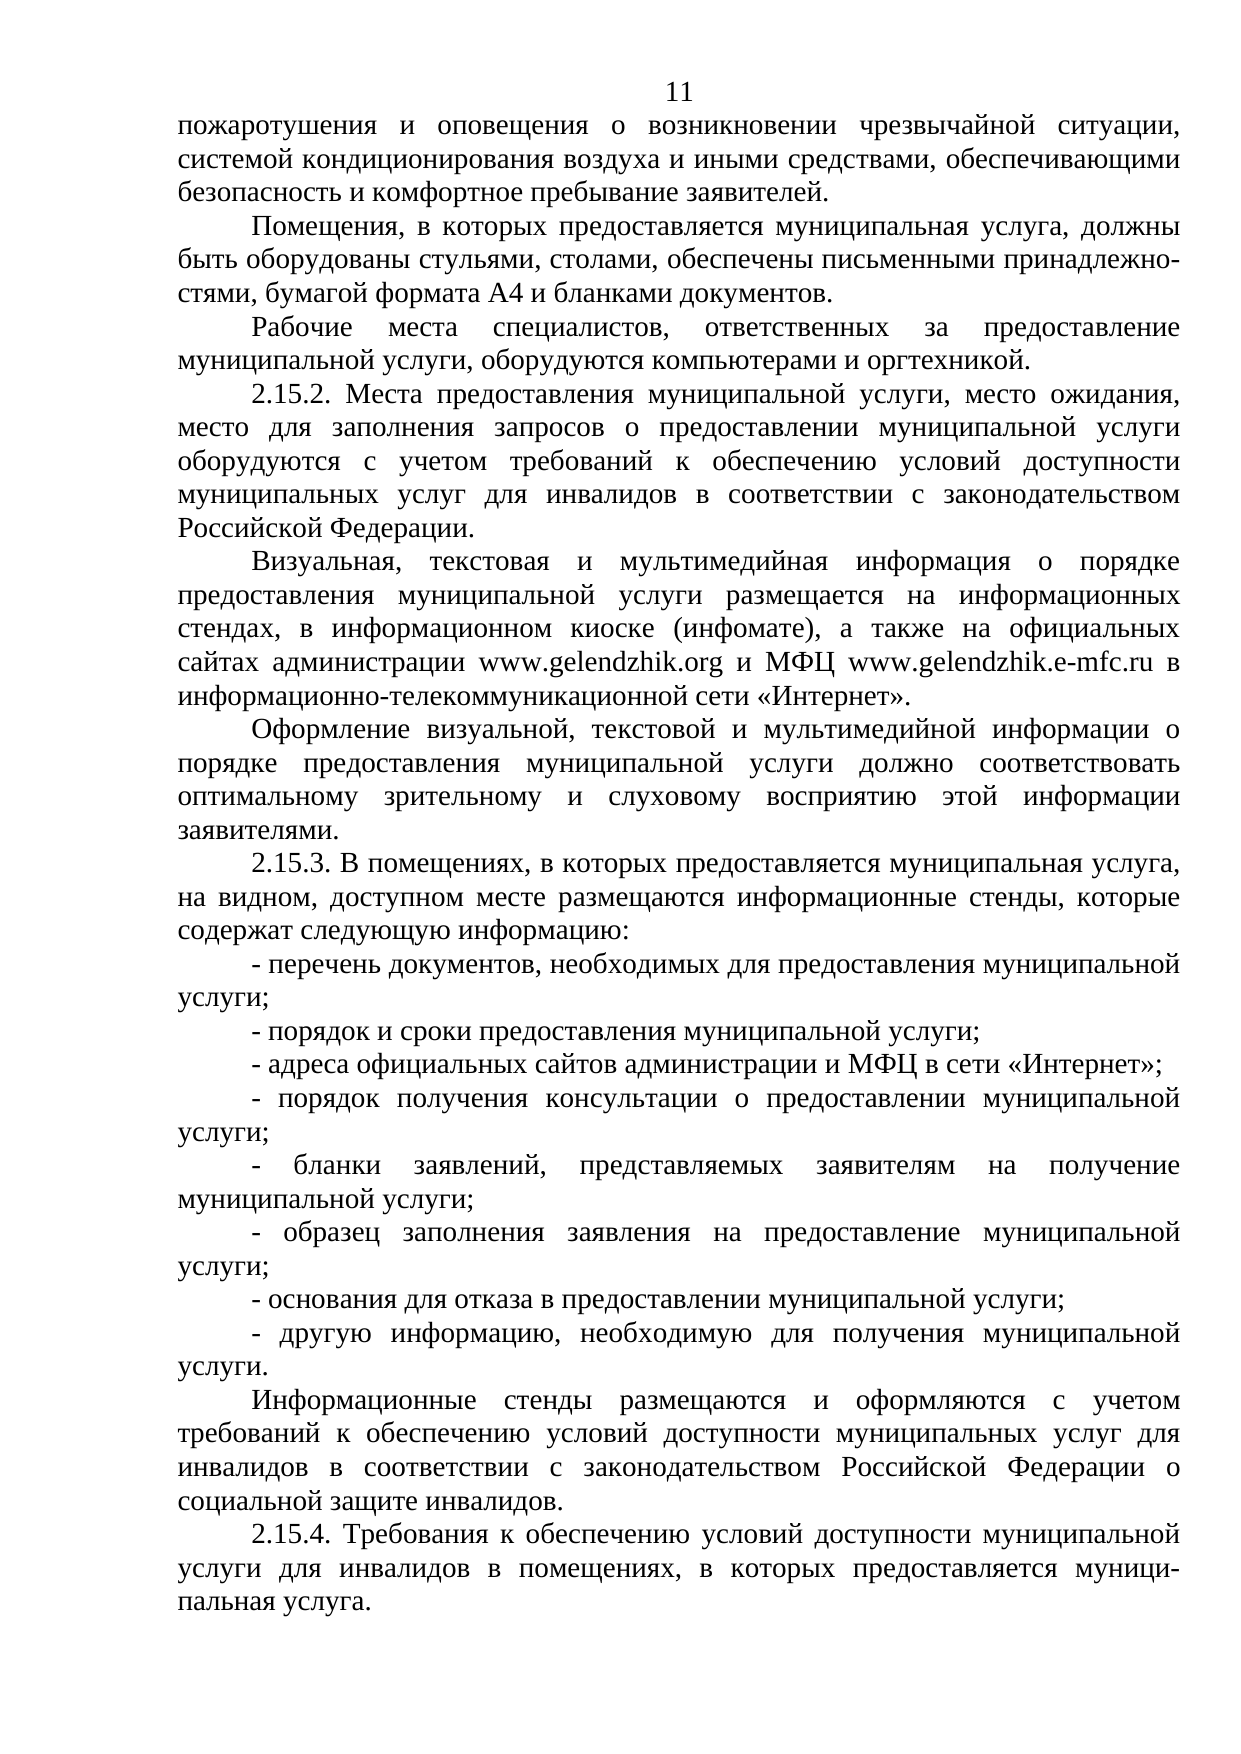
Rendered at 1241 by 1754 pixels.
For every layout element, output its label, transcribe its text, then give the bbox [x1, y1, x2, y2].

text - перечень документов, необходимых для предоставления муниципальной услуги; [177, 946, 1181, 1013]
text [177, 107, 1181, 208]
text - образец заполнения заявления на предоставление муниципальной услуги; [177, 1214, 1181, 1281]
text Оформление визуальной, текстовой и мультимедийной информации о порядке предоставления муниципальной услуги должно соответствовать оптимальному зрительному и слуховому восприятию этой информации заявителями. [177, 711, 1181, 845]
text Информационные стенды размещаются и оформляются с учетом требований к обеспечению условий доступности муниципальных услуг для инвалидов в соответствии с законодательством Российской Федерации о социальной защите инвалидов. [177, 1382, 1181, 1516]
text Рабочие места специалистов, ответственных за предоставление муниципальной услуги, оборудуются компьютерами и оргтехникой. [177, 309, 1181, 376]
text - адреса официальных сайтов администрации и МФЦ в сети «Интернет»; [177, 1047, 1181, 1080]
text 2.15.3. В помещениях, в которых предоставляется муниципальная услуга, на видном, доступном месте размещаются информационные стенды, которые содержат следующую информацию: [177, 845, 1181, 946]
text 2.15.4. Требования к обеспечению условий доступности муниципальной услуги для инвалидов в помещениях, в которых предоставляется муници-пальная услуга. [177, 1516, 1181, 1617]
text Визуальная, текстовая и мультимедийная информация о порядке предоставления муниципальной услуги размещается на информационных стендах, в информационном киоске (инфомате), а также на официальных сайтах администрации www.gelendzhik.org и МФЦ www.gelendzhik.e-mfc.ru в информационно-телекоммуникационной сети «Интернет». [177, 543, 1181, 711]
text Помещения, в которых предоставляется муниципальная услуга, должны быть оборудованы стульями, столами, обеспечены письменными принадлежно-стями, бумагой формата A4 и бланками документов. [177, 208, 1181, 309]
text - бланки заявлений, представляемых заявителям на получение муниципальной услуги; [177, 1147, 1181, 1214]
text 2.15.2. Места предоставления муниципальной услуги, место ожидания, место для заполнения запросов о предоставлении муниципальной услуги оборудуются с учетом требований к обеспечению условий доступности муниципальных услуг для инвалидов в соответствии с законодательством Российской Федерации. [177, 376, 1181, 543]
text - порядок получения консультации о предоставлении муниципальной услуги; [177, 1080, 1181, 1147]
text - порядок и сроки предоставления муниципальной услуги; [177, 1013, 1181, 1047]
text - основания для отказа в предоставлении муниципальной услуги; [177, 1281, 1181, 1315]
text - другую информацию, необходимую для получения муниципальной услуги. [177, 1315, 1181, 1382]
